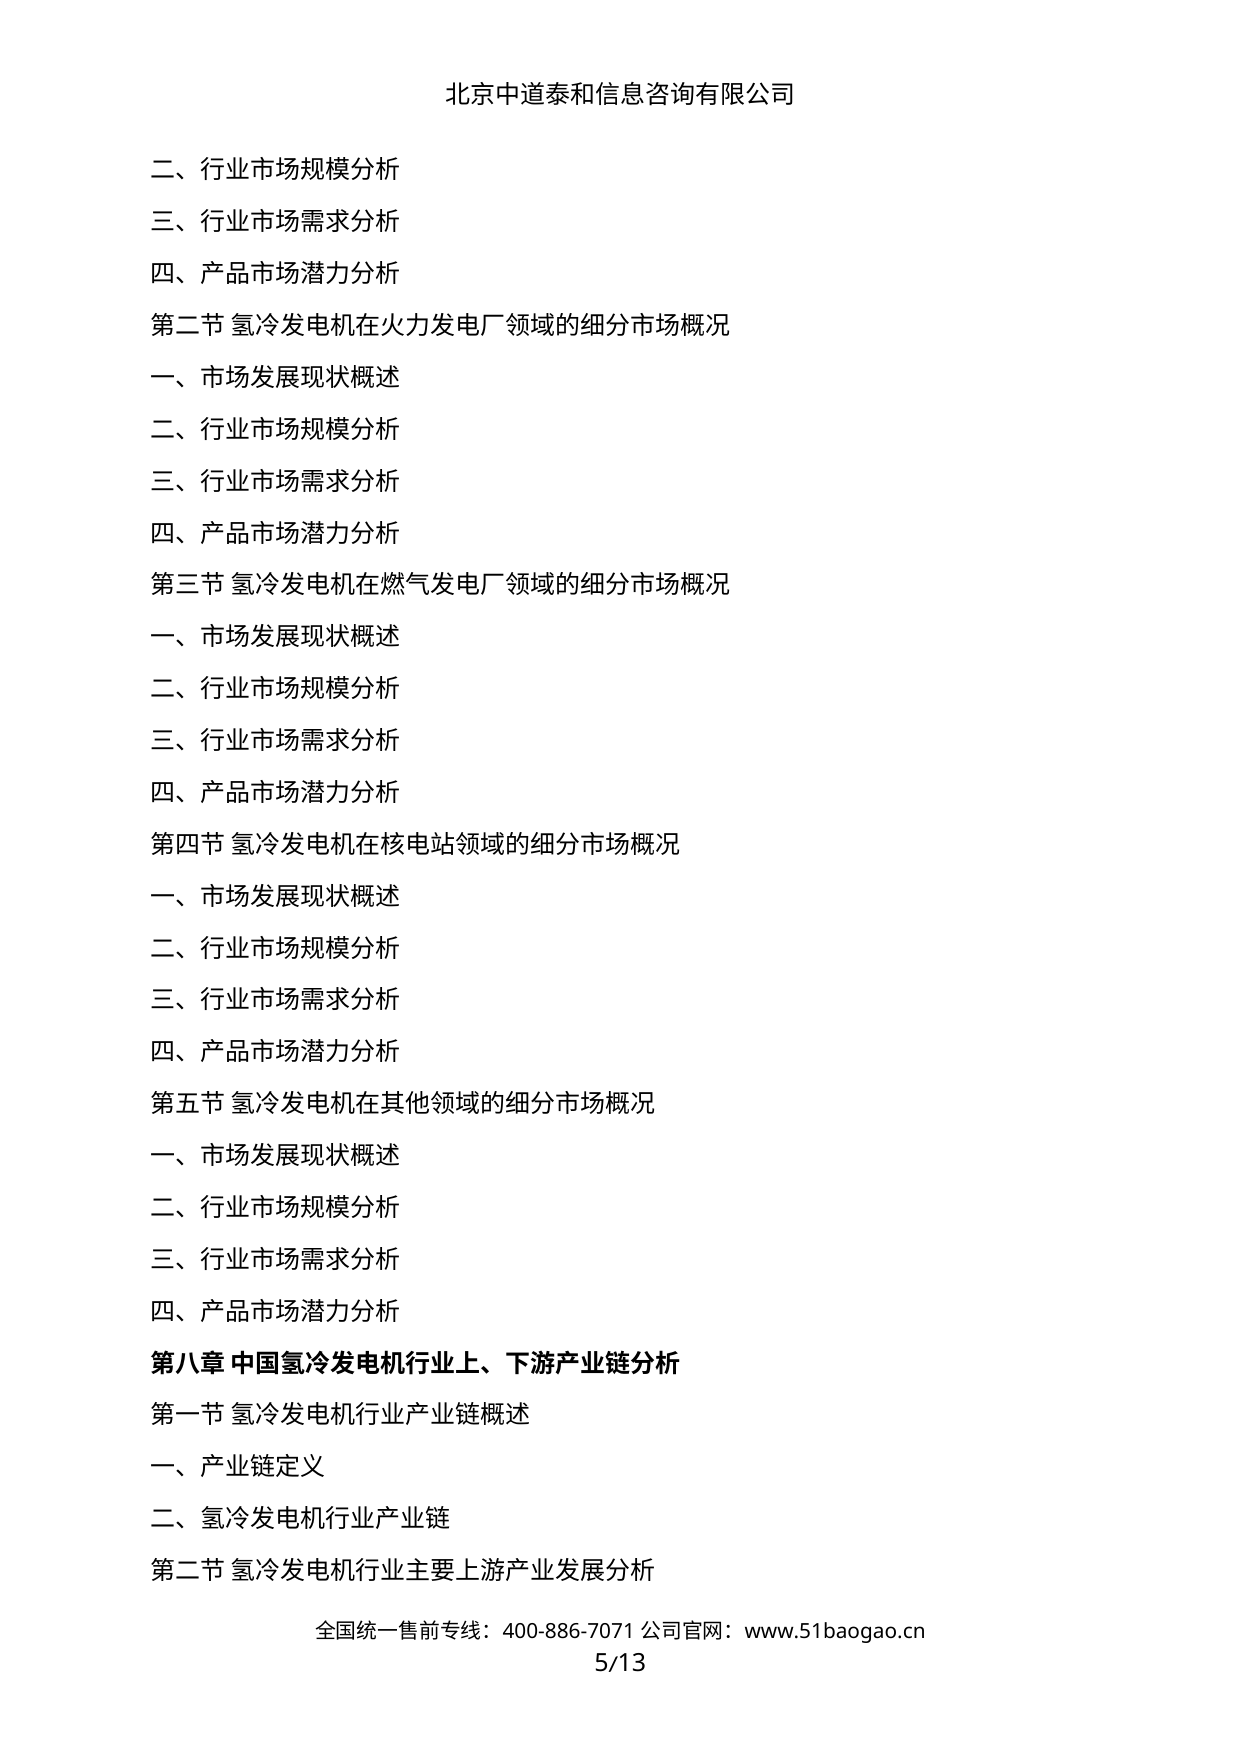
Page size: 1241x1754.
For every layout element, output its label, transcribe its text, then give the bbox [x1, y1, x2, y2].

text 四、产品市场潜力分析 [150, 1032, 1090, 1068]
text 一、市场发展现状概述 [150, 876, 1090, 912]
text 一、市场发展现状概述 [150, 617, 1090, 653]
text 三、行业市场需求分析 [150, 980, 1090, 1016]
text 三、行业市场需求分析 [150, 1239, 1090, 1276]
text 第四节 氢冷发电机在核电站领域的细分市场概况 [150, 824, 1090, 861]
text 二、行业市场规模分析 [150, 928, 1090, 964]
text 四、产品市场潜力分析 [150, 1291, 1090, 1327]
text 第二节 氢冷发电机在火力发电厂领域的细分市场概况 [150, 306, 1090, 342]
text 四、产品市场潜力分析 [150, 772, 1090, 809]
text 第二节 氢冷发电机行业主要上游产业发展分析 [150, 1551, 1090, 1587]
text 一、产业链定义 [150, 1447, 1090, 1483]
text 四、产品市场潜力分析 [150, 254, 1090, 290]
text 一、市场发展现状概述 [150, 357, 1090, 394]
text 二、行业市场规模分析 [150, 150, 1090, 186]
text 一、市场发展现状概述 [150, 1136, 1090, 1172]
text 第一节 氢冷发电机行业产业链概述 [150, 1395, 1090, 1431]
text 第五节 氢冷发电机在其他领域的细分市场概况 [150, 1084, 1090, 1120]
text 三、行业市场需求分析 [150, 461, 1090, 497]
text 二、行业市场规模分析 [150, 669, 1090, 705]
text 二、氢冷发电机行业产业链 [150, 1499, 1090, 1535]
text 四、产品市场潜力分析 [150, 513, 1090, 549]
text 三、行业市场需求分析 [150, 721, 1090, 757]
text 二、行业市场规模分析 [150, 1187, 1090, 1224]
text 第八章 中国氢冷发电机行业上、下游产业链分析 [150, 1343, 1090, 1379]
text 三、行业市场需求分析 [150, 202, 1090, 238]
text 第三节 氢冷发电机在燃气发电厂领域的细分市场概况 [150, 565, 1090, 601]
text 二、行业市场规模分析 [150, 409, 1090, 446]
